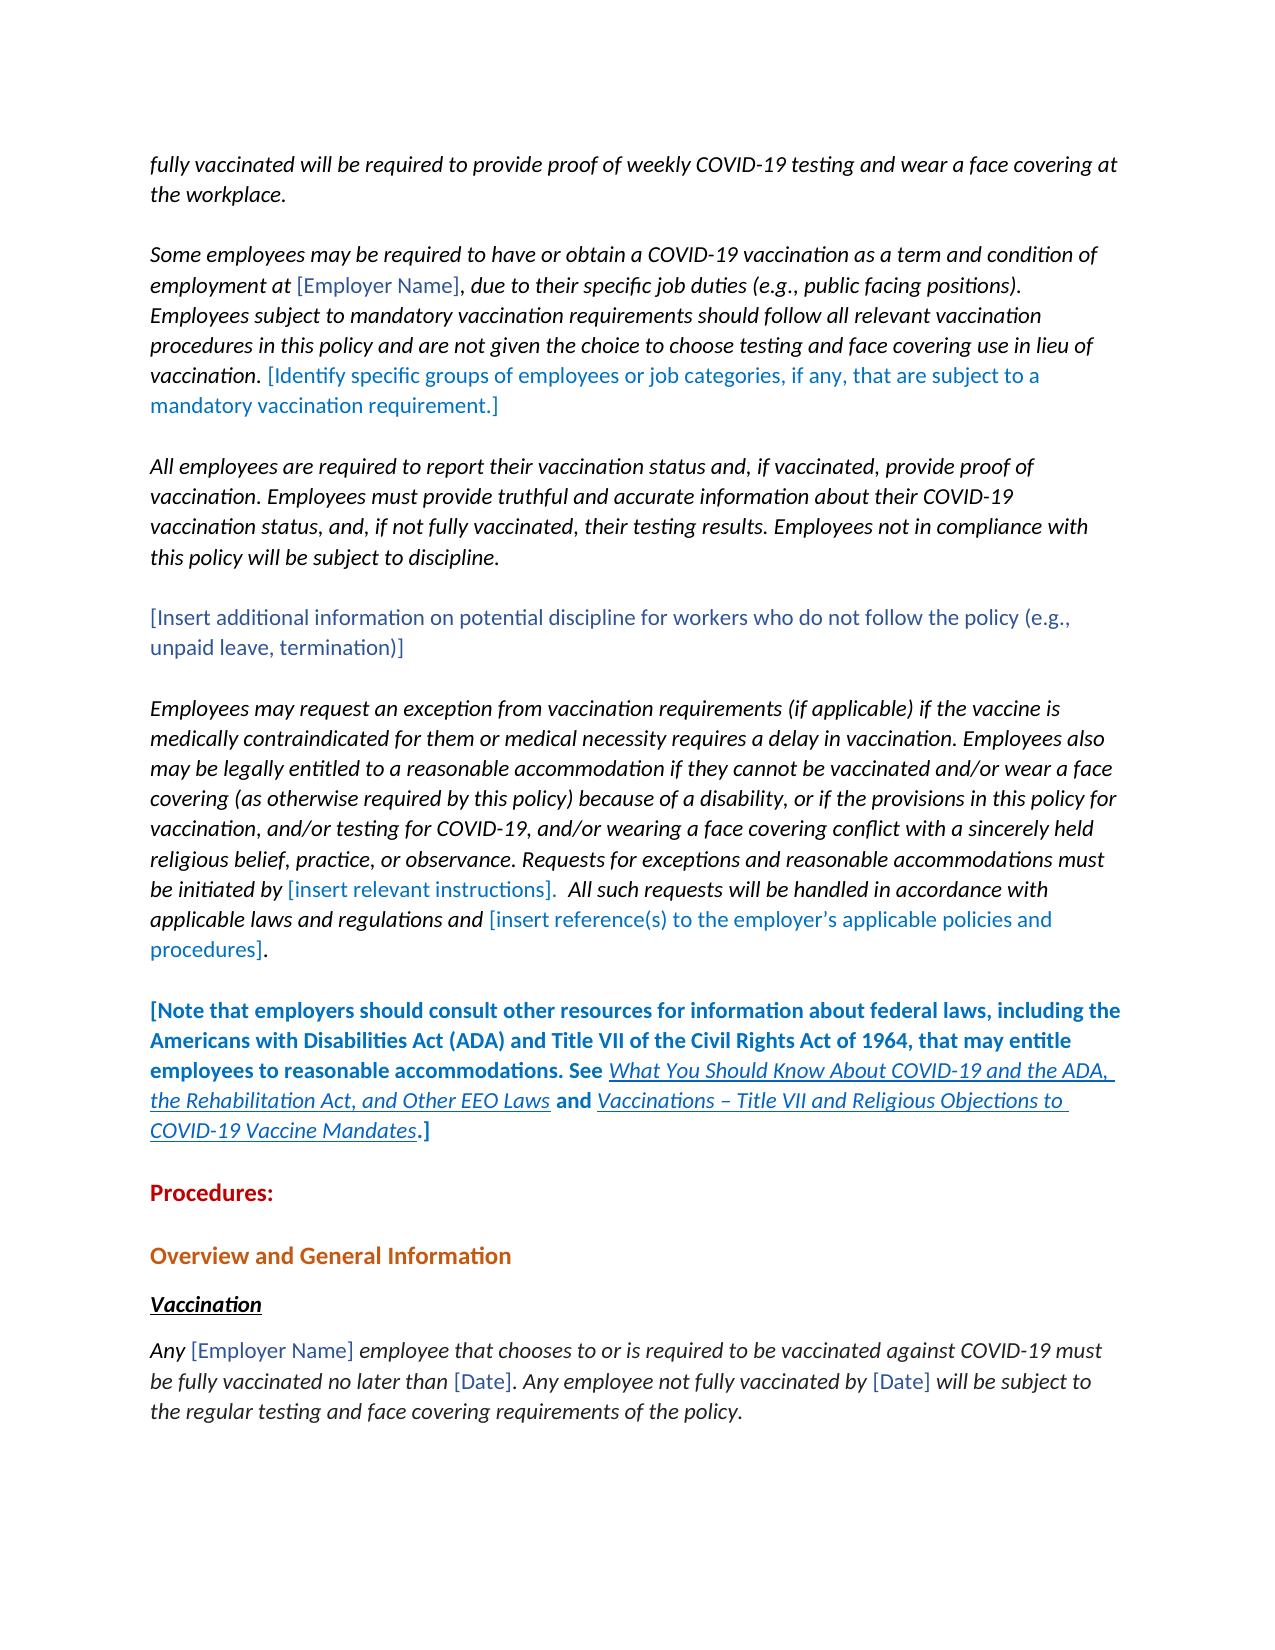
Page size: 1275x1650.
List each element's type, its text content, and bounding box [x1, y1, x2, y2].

text [Note that employers should consult other resources for information about federal laws, including the Americans with Disabilities Act (ADA) and Title VII of the Civil Rights Act of 1964, that may entitle employees to reasonable accommodations. See What You Should Know About COVID-19 and the ADA, the Rehabilitation Act, and Other EEO Laws and Vaccinations – Title VII and Religious Objections to COVID-19 Vaccine Mandates.] [150, 996, 1125, 1145]
text be fully vaccinated no later than [Date]. Any employee not fully vaccinated by [Date] will be subject to the regular testing and face covering requirements of the policy. [150, 1367, 1125, 1425]
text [150, 150, 1125, 208]
text [Insert additional information on potential discipline for workers who do not follow the policy (e.g., unpaid leave, termination)] [150, 603, 1125, 661]
text Employees may request an exception from vaccination requirements (if applicable) if the vaccine is medically contraindicated for them or medical necessity requires a delay in vaccination. Employees also may be legally entitled to a reasonable accommodation if they cannot be vaccinated and/or wear a face covering (as otherwise required by this policy) because of a disability, or if the provisions in this policy for vaccination, and/or testing for COVID-19, and/or wearing a face covering conflict with a sincerely held religious belief, practice, or observance. Requests for exceptions and reasonable accommodations must be initiated by [insert relevant instructions]. All such requests will be handled in accordance with applicable laws and regulations and [insert reference(s) to the employer’s applicable policies and procedures]. [150, 694, 1125, 963]
text Some employees may be required to have or obtain a COVID-19 vaccination as a term and condition of employment at [Employer Name], due to their specific job duties (e.g., public facing positions). Employees subject to mandatory vaccination requirements should follow all relevant vaccination procedures in this policy and are not given the choice to choose testing and face covering use in lieu of vaccination. [Identify specific groups of employees or job categories, if any, that are subject to a mandatory vaccination requirement.] [150, 241, 1125, 420]
text Procedures: [150, 1177, 1125, 1208]
text Any [Employer Name] employee that chooses to or is required to be vaccinated against COVID-19 must [150, 1337, 1125, 1365]
text All employees are required to report their vaccination status and, if vaccinated, provide proof of vaccination. Employees must provide truthful and accurate information about their COVID-19 vaccination status, and, if not fully vaccinated, their testing results. Employees not in compliance with this policy will be subject to discipline. [150, 452, 1125, 571]
text Overview and General Information [150, 1240, 1125, 1271]
text Vaccination [150, 1290, 1125, 1318]
